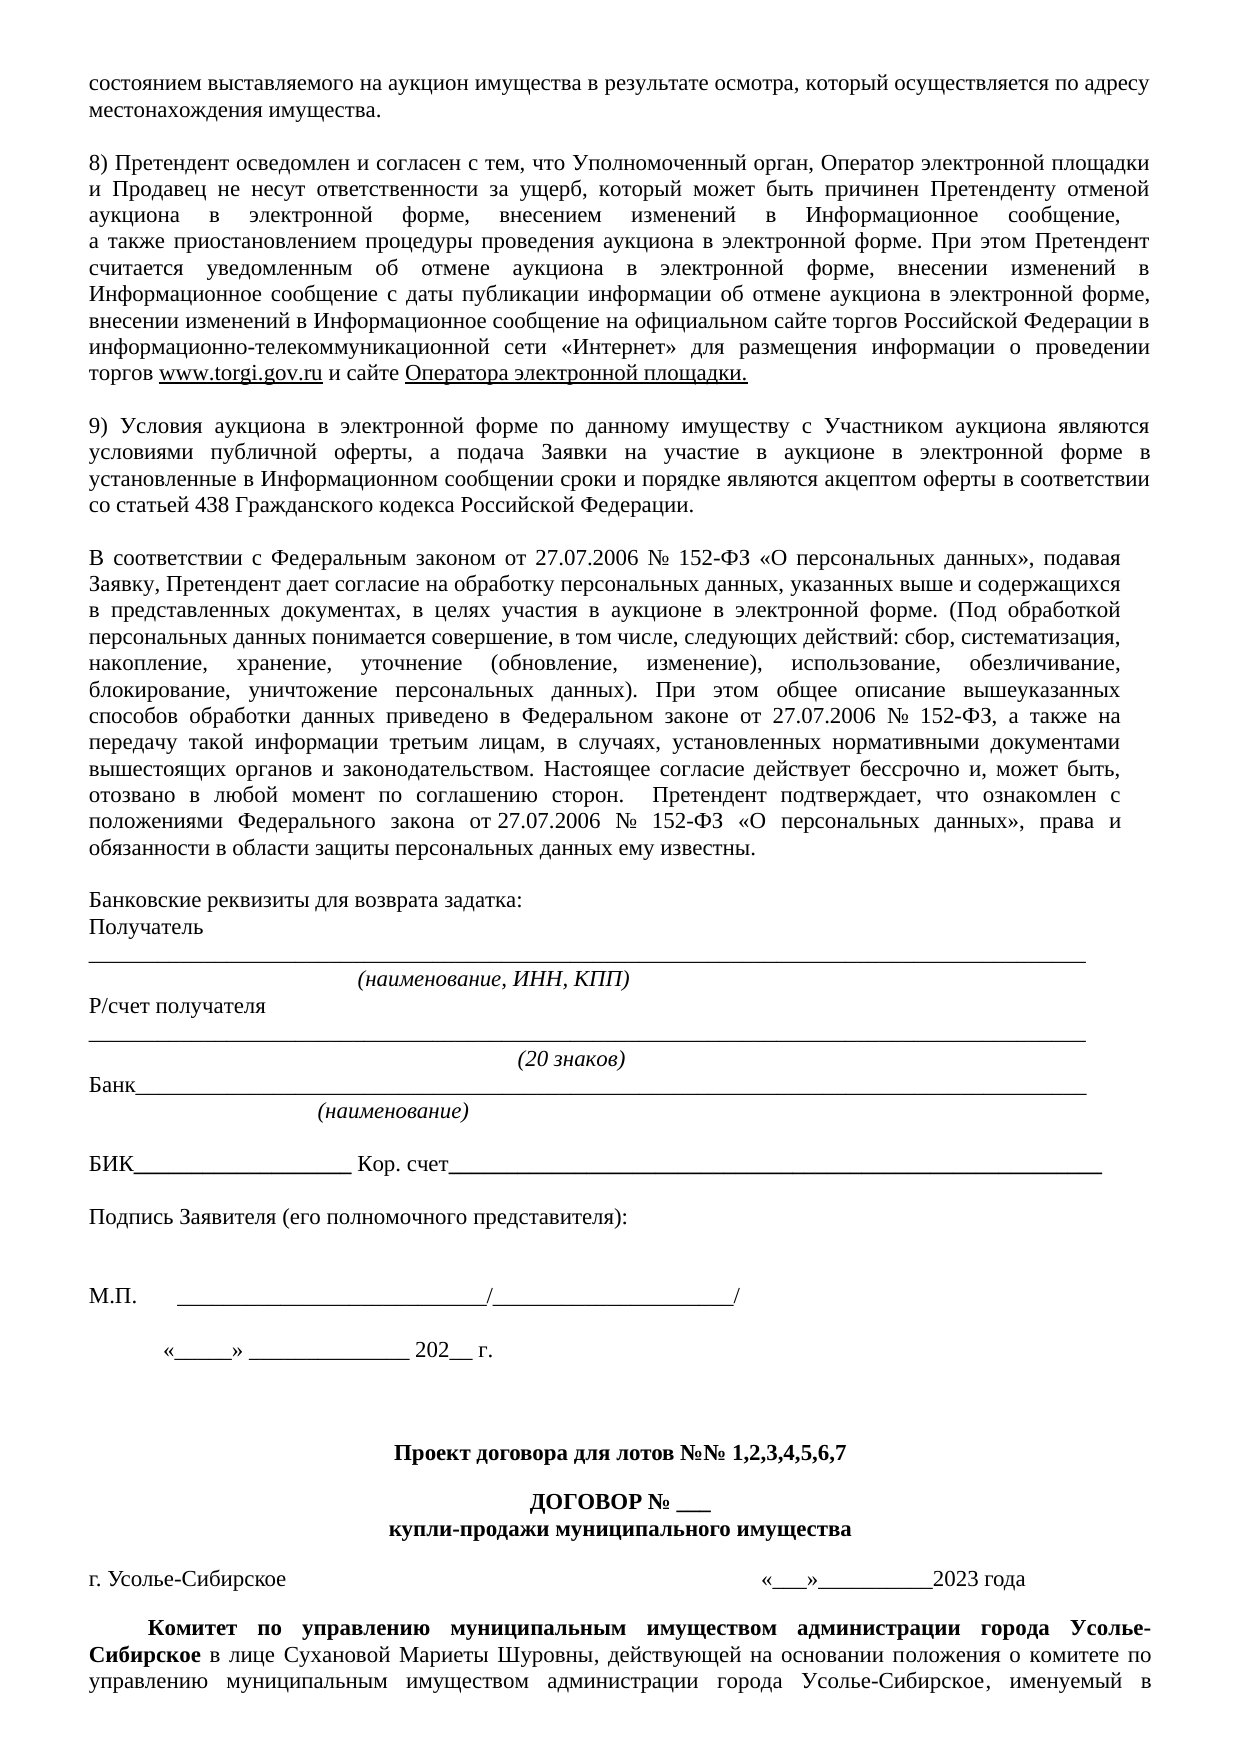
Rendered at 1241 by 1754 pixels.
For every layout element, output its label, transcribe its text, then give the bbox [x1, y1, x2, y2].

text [89, 69, 1152, 122]
text Банк___________________________________________________________________________________ [89, 1071, 1122, 1097]
text ДОГОВОР № ___ купли-продажи муниципального имущества [89, 1488, 1152, 1541]
text 8) Претендент осведомлен и согласен с тем, что Уполномоченный орган, Оператор электронной площадки и Продавец не несут ответственности за ущерб, который может быть причинен Претенденту отменой аукциона в электронной форме, внесением изменений в Информационное сообщение, а также приостановлением процедуры проведения аукциона в электронной форме. При этом Претендент считается уведомленным об отмене аукциона в электронной форме, внесении изменений в Информационное сообщение с даты публикации информации об отмене аукциона в электронной форме, внесении изменений в Информационное сообщение на официальном сайте торгов Российской Федерации в информационно-телекоммуникационной сети «Интернет» для размещения информации о проведении торгов www.torgi.gov.ru и сайте Оператора электронной площадки. [89, 148, 1152, 386]
text (наименование, ИНН, КПП) [89, 966, 1122, 992]
text М.П. ___________________________/_____________________/ [89, 1282, 1122, 1308]
text Банковские реквизиты для возврата задатка: [89, 886, 1122, 913]
text Подпись Заявителя (его полномочного представителя): [89, 1203, 1122, 1229]
text «_____» ______________ 202__ г. [89, 1336, 1122, 1362]
text В соответствии с Федеральным законом от 27.07.2006 № 152-ФЗ «О персональных данных», подавая Заявку, Претендент дает согласие на обработку персональных данных, указанных выше и содержащихся в представленных документах, в целях участия в аукционе в электронной форме. (Под обработкой персональных данных понимается совершение, в том числе, следующих действий: сбор, систематизация, накопление, хранение, уточнение (обновление, изменение), использование, обезличивание, блокирование, уничтожение персональных данных). При этом общее описание вышеуказанных способов обработки данных приведено в Федеральном законе от 27.07.2006 № 152-ФЗ, а также на передачу такой информации третьим лицам, в случаях, установленных нормативными документами вышестоящих органов и законодательством. Настоящее согласие действует бессрочно и, может быть, отозвано в любой момент по соглашению сторон. Претендент подтверждает, что ознакомлен с положениями Федерального закона от 27.07.2006 № 152-ФЗ «О персональных данных», права и обязанности в области защиты персональных данных ему известны. [89, 544, 1122, 860]
text (наименование) [89, 1097, 1122, 1124]
text БИК___________________ Кор. счет_________________________________________________________ [89, 1150, 1152, 1176]
text Проект договора для лотов №№ 1,2,3,4,5,6,7 [89, 1439, 1152, 1465]
text (20 знаков) [89, 1044, 1122, 1071]
text Р/счет получателя _______________________________________________________________________________________ [89, 992, 1122, 1044]
text Получатель [89, 913, 1122, 939]
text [89, 1614, 1152, 1693]
text 9) Условия аукциона в электронной форме по данному имуществу с Участником аукциона являются условиями публичной оферты, а подача Заявки на участие в аукционе в электронной форме в установленные в Информационном сообщении сроки и порядке являются акцептом оферты в соответствии со статьей 438 Гражданского кодекса Российской Федерации. [89, 412, 1152, 517]
text г. Усолье-Сибирское «___»__________2023 года [89, 1564, 1152, 1591]
text _______________________________________________________________________________________ [89, 939, 1122, 966]
